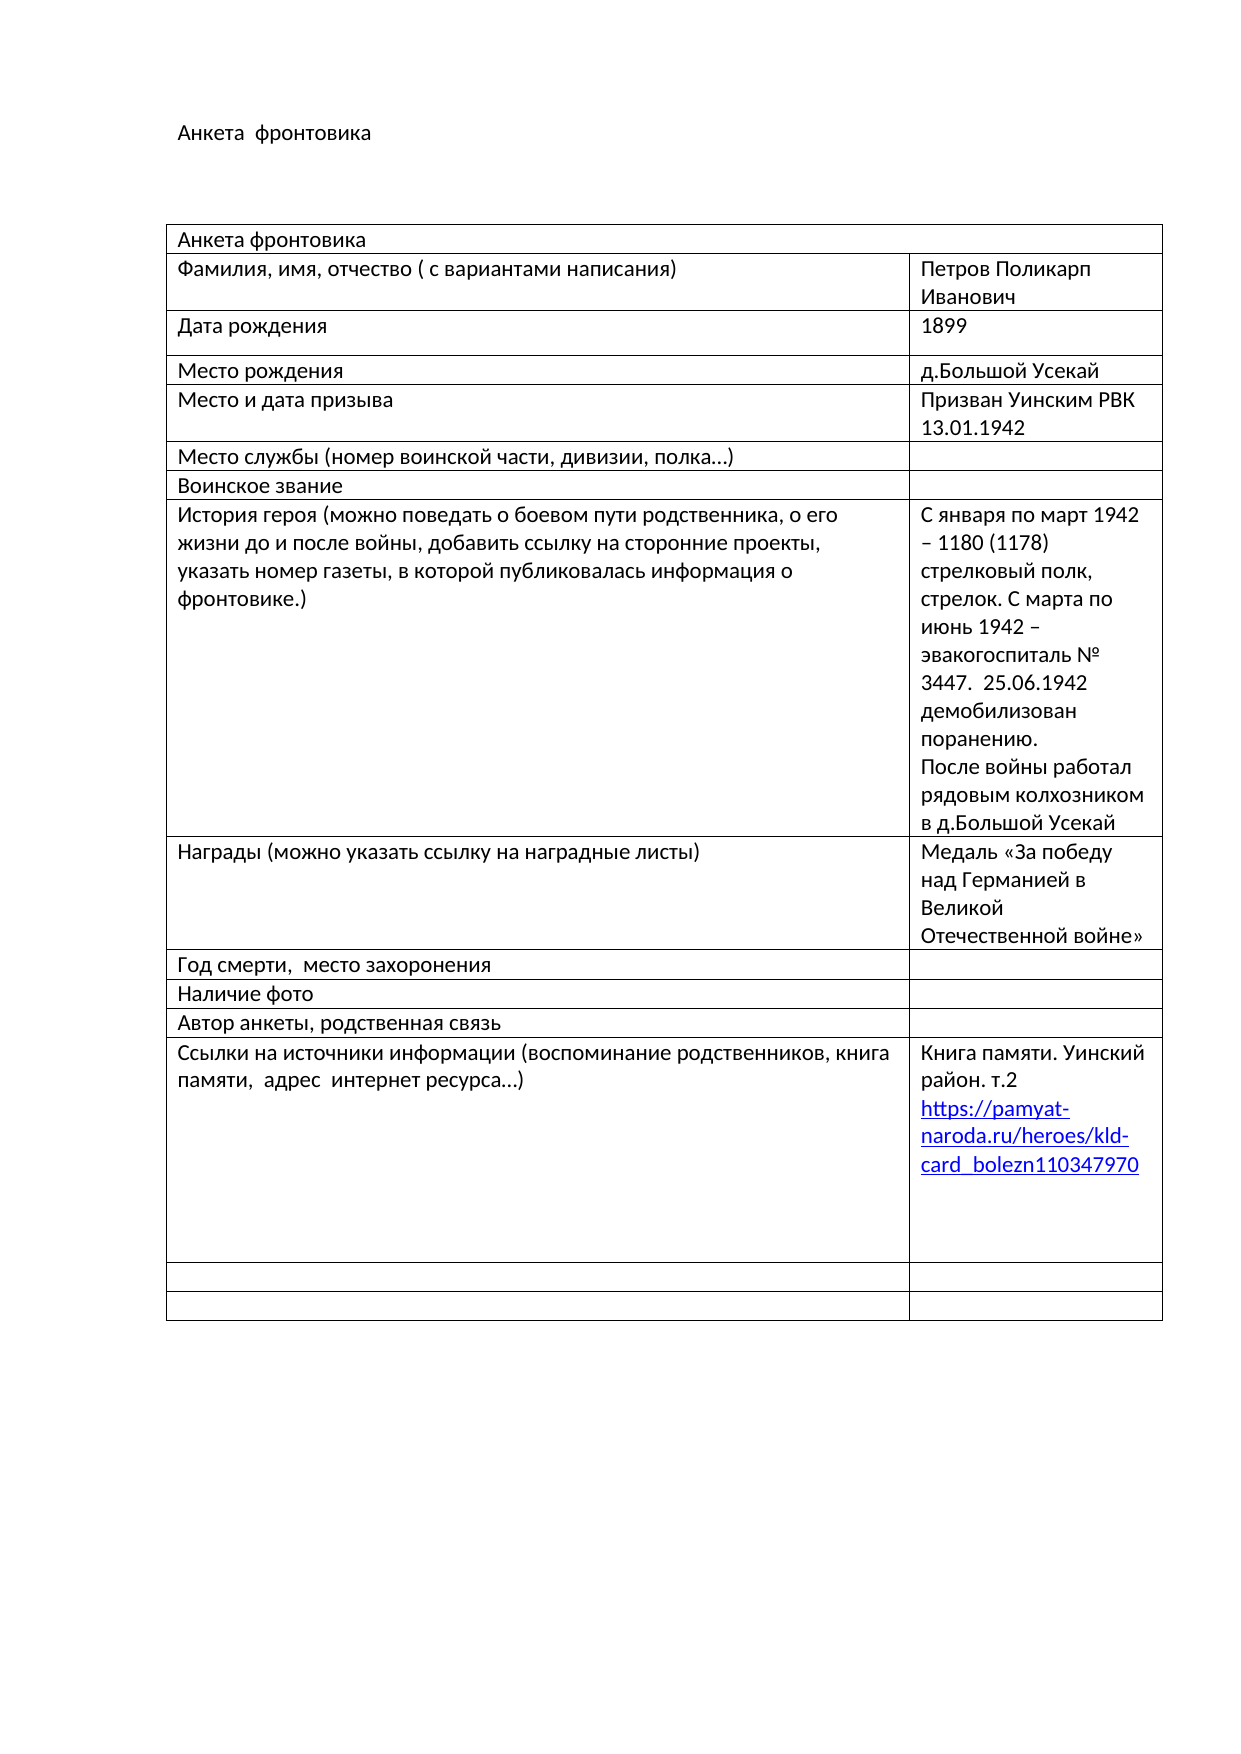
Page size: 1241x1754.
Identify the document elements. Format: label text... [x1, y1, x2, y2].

table_cell [910, 950, 1162, 978]
table_cell Наличие фото [167, 980, 909, 1007]
table_cell Книга памяти. Уинский район. т.2 https://pamyat-naroda.ru/heroes/kld-card_bolezn110347970 [910, 1038, 1162, 1262]
table_cell [910, 1009, 1162, 1037]
table_cell 1899 [910, 311, 1162, 355]
table_cell [910, 442, 1162, 470]
table_cell Автор анкеты, родственная связь [167, 1009, 909, 1037]
table_cell Место рождения [167, 356, 909, 384]
table_cell [910, 980, 1162, 1007]
table_cell С января по март 1942 – 1180 (1178) стрелковый полк, стрелок. С марта по июнь 1942 – эвакогоспиталь № 3447. 25.06.1942 демобилизован поранению. После войны работал рядовым колхозником в д.Большой Усекай [910, 500, 1162, 836]
table_cell Место и дата призыва [167, 385, 909, 441]
table_cell Дата рождения [167, 311, 909, 355]
table_cell Призван Уинским РВК 13.01.1942 [910, 385, 1162, 441]
table_cell [910, 471, 1162, 499]
table_cell [910, 1292, 1162, 1320]
table_cell [167, 1292, 909, 1320]
table_cell Место службы (номер воинской части, дивизии, полка…) [167, 442, 909, 470]
table_cell История героя (можно поведать о боевом пути родственника, о его жизни до и после войны, добавить ссылку на сторонние проекты, указать номер газеты, в которой публиковалась информация о фронтовике.) [167, 500, 909, 836]
table_cell д.Большой Усекай [910, 356, 1162, 384]
table_cell Воинское звание [167, 471, 909, 499]
table_cell Награды (можно указать ссылку на наградные листы) [167, 837, 909, 949]
table_header Анкета фронтовика [167, 225, 1162, 253]
table_cell Ссылки на источники информации (воспоминание родственников, книга памяти, адрес интернет ресурса…) [167, 1038, 909, 1262]
table_cell [167, 1263, 909, 1291]
table_cell Медаль «За победу над Германией в Великой Отечественной войне» [910, 837, 1162, 949]
table_cell [910, 1263, 1162, 1291]
table_cell Фамилия, имя, отчество ( с вариантами написания) [167, 254, 909, 310]
table_cell Петров Поликарп Иванович [910, 254, 1162, 310]
table_cell Год смерти, место захоронения [167, 950, 909, 978]
text Анкета фронтовика [177, 118, 1152, 146]
